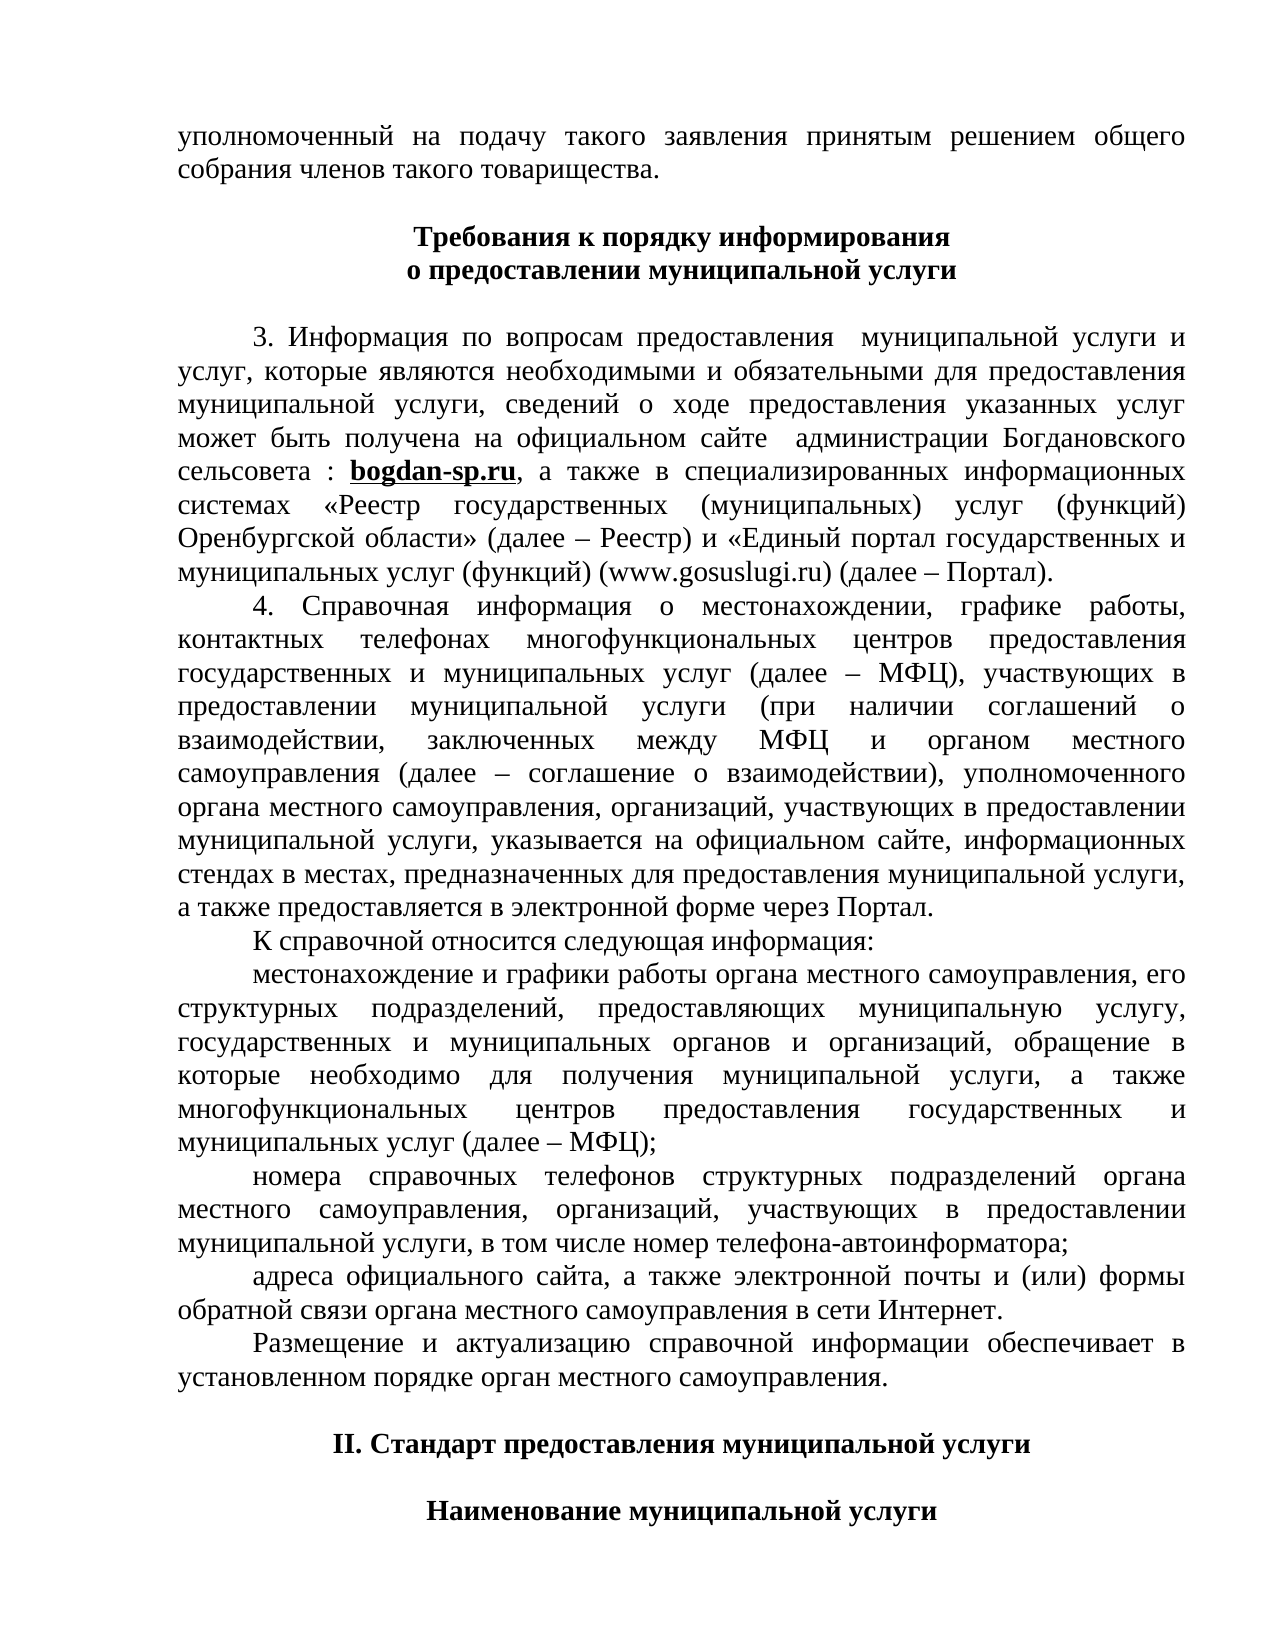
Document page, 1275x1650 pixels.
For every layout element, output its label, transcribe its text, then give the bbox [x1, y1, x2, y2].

text II. Стандарт предоставления муниципальной услуги [177, 1426, 1186, 1460]
text Размещение и актуализацию справочной информации обеспечивает в установленном порядке орган местного самоуправления. [177, 1326, 1186, 1393]
text адреса официального сайта, а также электронной почты и (или) формы обратной связи органа местного самоуправления в сети Интернет. [177, 1258, 1186, 1326]
text Наименование муниципальной услуги [177, 1493, 1186, 1527]
text о предоставлении муниципальной услуги [177, 252, 1186, 286]
text 4. Справочная информация о местонахождении, графике работы, контактных телефонах многофункциональных центров предоставления государственных и муниципальных услуг (далее – МФЦ), участвующих в предоставлении муниципальной услуги (при наличии соглашений о взаимодействии, заключенных между МФЦ и органом местного самоуправления (далее – соглашение о взаимодействии), уполномоченного органа местного самоуправления, организаций, участвующих в предоставлении муниципальной услуги, указывается на официальном сайте, информационных стендах в местах, предназначенных для предоставления муниципальной услуги, а также предоставляется в электронной форме через Портал. [177, 588, 1186, 923]
text местонахождение и графики работы органа местного самоуправления, его структурных подразделений, предоставляющих муниципальную услугу, государственных и муниципальных органов и организаций, обращение в которые необходимо для получения муниципальной услуги, а также многофункциональных центров предоставления государственных и муниципальных услуг (далее – МФЦ); [177, 957, 1186, 1158]
text 3. Информация по вопросам предоставления муниципальной услуги и услуг, которые являются необходимыми и обязательными для предоставления муниципальной услуги, сведений о ходе предоставления указанных услуг может быть получена на официальном сайте администрации Богдановского сельсовета : bogdan-sp.ru, а также в специализированных информационных системах «Реестр государственных (муниципальных) услуг (функций) Оренбургской области» (далее – Реестр) и «Единый портал государственных и муниципальных услуг (функций) (www.gosuslugi.ru) (далее – Портал). [177, 319, 1186, 588]
text Требования к порядку информирования [177, 219, 1186, 252]
text К справочной относится следующая информация: [177, 923, 1186, 957]
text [177, 118, 1186, 185]
text номера справочных телефонов структурных подразделений органа местного самоуправления, организаций, участвующих в предоставлении муниципальной услуги, в том числе номер телефона-автоинформатора; [177, 1158, 1186, 1258]
